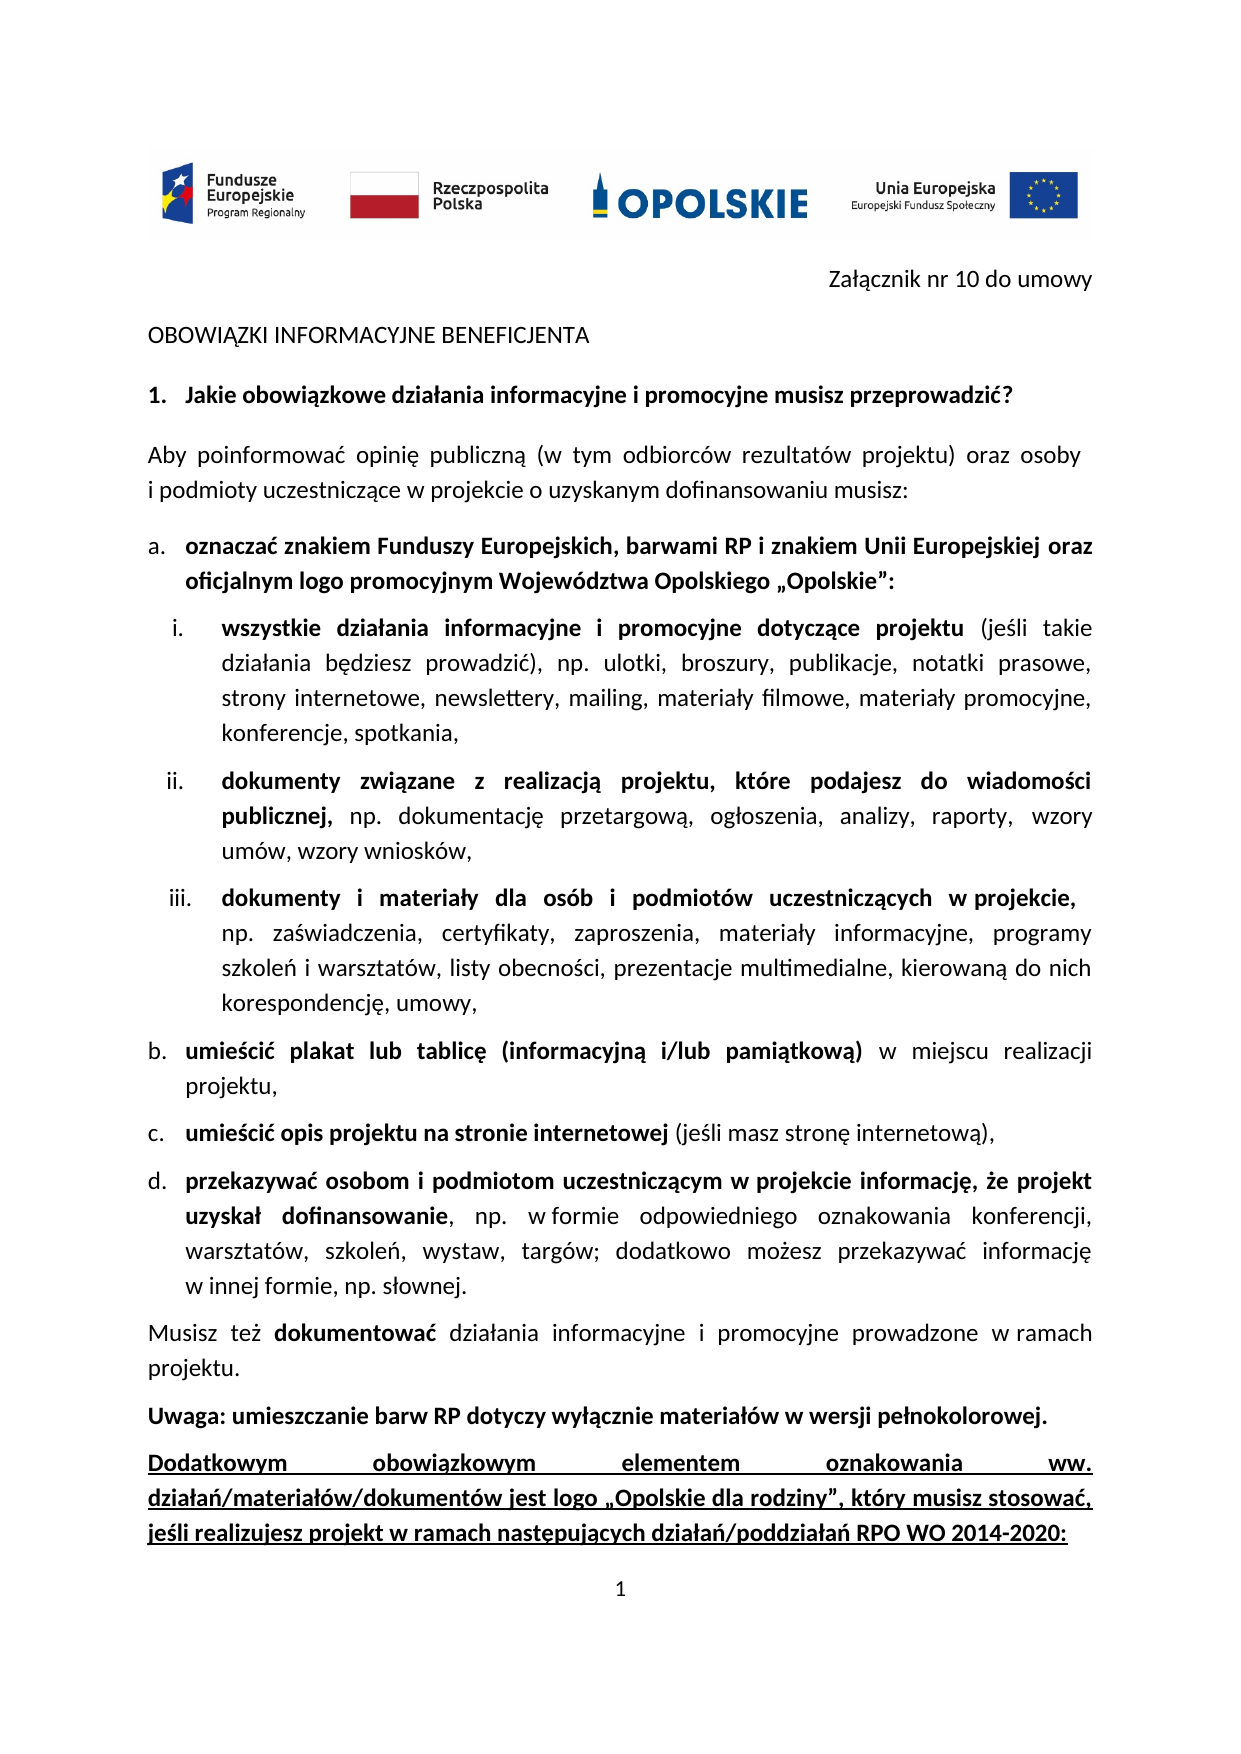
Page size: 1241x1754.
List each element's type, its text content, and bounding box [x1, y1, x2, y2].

text OBOWIĄZKI INFORMACYJNE BENEFICJENTA [148, 319, 1093, 349]
text Dodatkowym obowiązkowym elementem oznakowania ww. działań/materiałów/dokumentów jest logo „Opolskie dla rodziny”, który musisz stosować, jeśli realizujesz projekt w ramach następujących działań/poddziałań RPO WO 2014-2020: [148, 1475, 1093, 1508]
list przekazywać osobom i podmiotom uczestniczącym w projekcie informację, że projekt uzyskał dofinansowanie, np. w formie odpowiedniego oznakowania konferencji, warsztatów, szkoleń, wystaw, targów; dodatkowo możesz przekazywać informację w innej formie, np. słownej. [148, 1165, 1093, 1300]
text Aby poinformować opinię publiczną (w tym odbiorców rezultatów projektu) oraz osoby i podmioty uczestniczące w projekcie o uzyskanym dofinansowaniu musisz: [148, 439, 1093, 504]
list wszystkie działania informacyjne i promocyjne dotyczące projektu (jeśli takie działania będziesz prowadzić), np. ulotki, broszury, publikacje, notatki prasowe, strony internetowe, newslettery, mailing, materiały filmowe, materiały promocyjne, konferencje, spotkania, [184, 612, 1093, 748]
text Dodatkowym obowiązkowym elementem oznakowania ww. działań/materiałów/dokumentów jest logo „Opolskie dla rodziny”, który musisz stosować, jeśli realizujesz projekt w ramach następujących działań/poddziałań RPO WO 2014-2020: [148, 1510, 1093, 1548]
list oznaczać znakiem Funduszy Europejskich, barwami RP i znakiem Unii Europejskiej oraz oficjalnym logo promocyjnym Województwa Opolskiego „Opolskie”: [148, 530, 1093, 595]
text Dodatkowym obowiązkowym elementem oznakowania ww. działań/materiałów/dokumentów jest logo „Opolskie dla rodziny”, który musisz stosować, jeśli realizujesz projekt w ramach następujących działań/poddziałań RPO WO 2014-2020: [148, 1447, 1093, 1473]
text Załącznik nr 10 do umowy [148, 263, 1093, 294]
list umieścić opis projektu na stronie internetowej (jeśli masz stronę internetową), [148, 1117, 1093, 1148]
picture [147, 147, 1093, 239]
list umieścić plakat lub tablicę (informacyjną i/lub pamiątkową) w miejscu realizacji projektu, [148, 1035, 1093, 1100]
text Musisz też dokumentować działania informacyjne i promocyjne prowadzone w ramach projektu. [148, 1317, 1093, 1383]
list dokumenty i materiały dla osób i podmiotów uczestniczących w projekcie, np. zaświadczenia, certyfikaty, zaproszenia, materiały informacyjne, programy szkoleń i warsztatów, listy obecności, prezentacje multimedialne, kierowaną do nich korespondencję, umowy, [192, 882, 1093, 1018]
list Jakie obowiązkowe działania informacyjne i promocyjne musisz przeprowadzić? [148, 379, 1093, 409]
text Uwaga: umieszczanie barw RP dotyczy wyłącznie materiałów w wersji pełnokolorowej. [148, 1400, 1093, 1430]
list dokumenty związane z realizacją projektu, które podajesz do wiadomości publicznej, np. dokumentację przetargową, ogłoszenia, analizy, raporty, wzory umów, wzory wniosków, [184, 765, 1093, 865]
